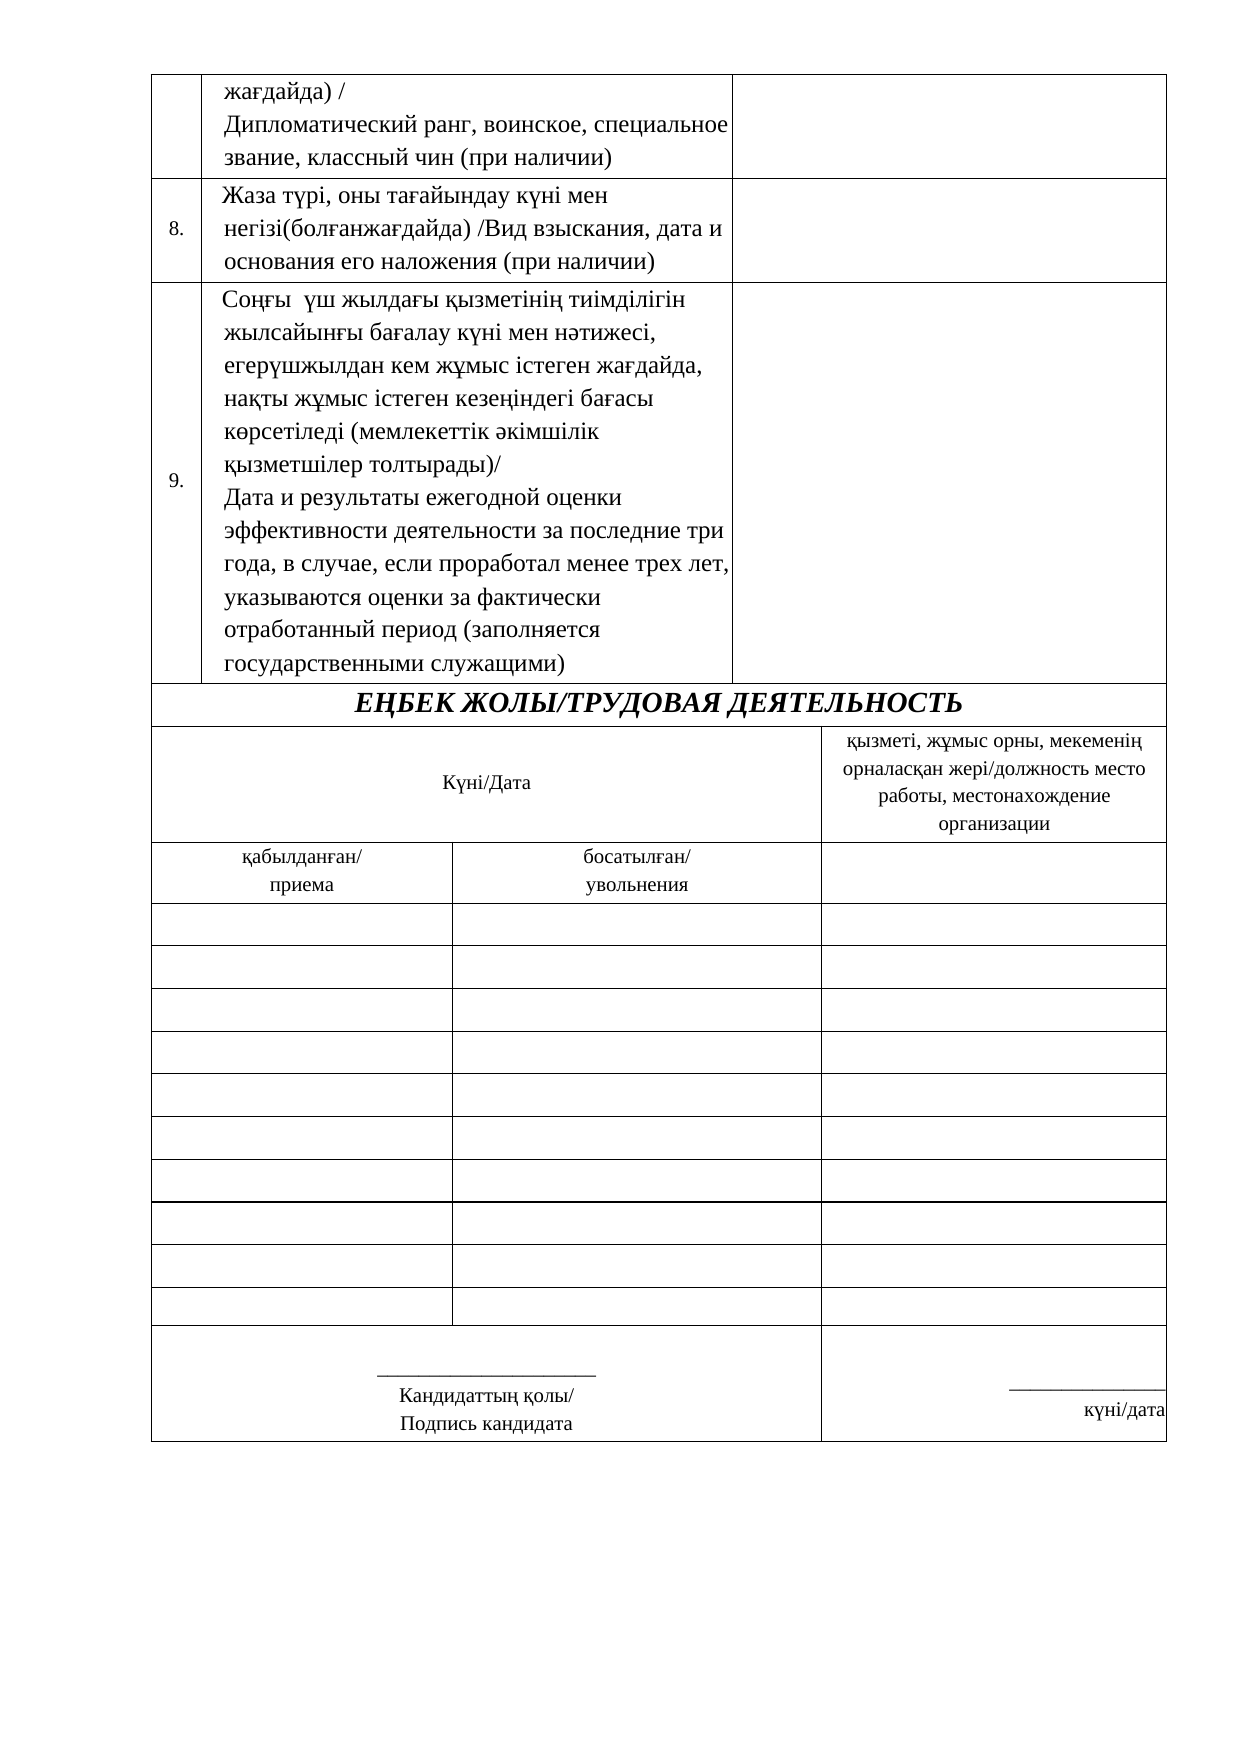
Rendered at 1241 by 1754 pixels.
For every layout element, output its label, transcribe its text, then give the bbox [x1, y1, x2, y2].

table_cell [152, 1203, 452, 1244]
table_cell [822, 1160, 1166, 1201]
table_cell 8. [152, 179, 201, 282]
table_cell қызметі, жұмыс орны, мекеменің орналасқан жері/должность место работы, местонахождение организации [822, 727, 1166, 842]
table_cell Күні/Дата [152, 727, 821, 842]
table_cell [453, 1032, 821, 1073]
table_cell [453, 1117, 821, 1159]
table_cell [822, 1074, 1166, 1116]
table_cell [822, 1245, 1166, 1287]
table_cell [733, 75, 1166, 178]
table_cell [152, 989, 452, 1031]
table_cell босатылған/ увольнения [453, 843, 821, 902]
table_cell [822, 1117, 1166, 1159]
table_cell [152, 1160, 452, 1201]
table_cell [453, 946, 821, 988]
table_cell қабылданған/ приема [152, 843, 452, 902]
table_cell [152, 946, 452, 988]
table_cell [152, 1117, 452, 1159]
table_cell [453, 904, 821, 945]
table_cell [822, 843, 1166, 902]
table_cell [152, 904, 452, 945]
table_cell Соңғы үш жылдағы қызметінің тиімділігін жылсайынғы бағалау күні мен нәтижесі, егерүшжылдан кем жұмыс істеген жағдайда, нақты жұмыс істеген кезеңіндегі бағасы көрсетіледі (мемлекеттік әкімшілік қызметшілер толтырады)/ Дата и результаты ежегодной оценки эффективности деятельности за последние три года, в случае, если проработал менее трех лет, указываются оценки за фактически отработанный период (заполняется государственными служащими) [202, 283, 732, 683]
table_cell [152, 1245, 452, 1287]
table_cell [453, 1203, 821, 1244]
table_cell [733, 283, 1166, 683]
table_cell [822, 1288, 1166, 1325]
table_cell Жаза түрі, оны тағайындау күні мен негізі(болғанжағдайда) /Вид взыскания, дата и основания его наложения (при наличии) [202, 179, 732, 282]
table_cell [453, 1160, 821, 1201]
table_cell [152, 1074, 452, 1116]
table_cell [152, 1288, 452, 1325]
table_cell 7. [152, 75, 201, 178]
table_cell [822, 1032, 1166, 1073]
table_cell [733, 179, 1166, 282]
table_cell [453, 1245, 821, 1287]
table_cell _______________ күні/дата [822, 1326, 1166, 1441]
table_cell [822, 904, 1166, 945]
table_cell ЕҢБЕК ЖОЛЫ/ТРУДОВАЯ ДЕЯТЕЛЬНОСТЬ [152, 684, 1166, 726]
table_cell [453, 989, 821, 1031]
table_cell _____________________ Кандидаттың қолы/ Подпись кандидата [152, 1326, 821, 1441]
table_cell 9. [152, 283, 201, 683]
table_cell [202, 75, 732, 178]
table_cell [822, 946, 1166, 988]
table_cell [152, 1032, 452, 1073]
table_cell [453, 1074, 821, 1116]
table_cell [822, 989, 1166, 1031]
table_cell [822, 1203, 1166, 1244]
table_cell [453, 1288, 821, 1325]
